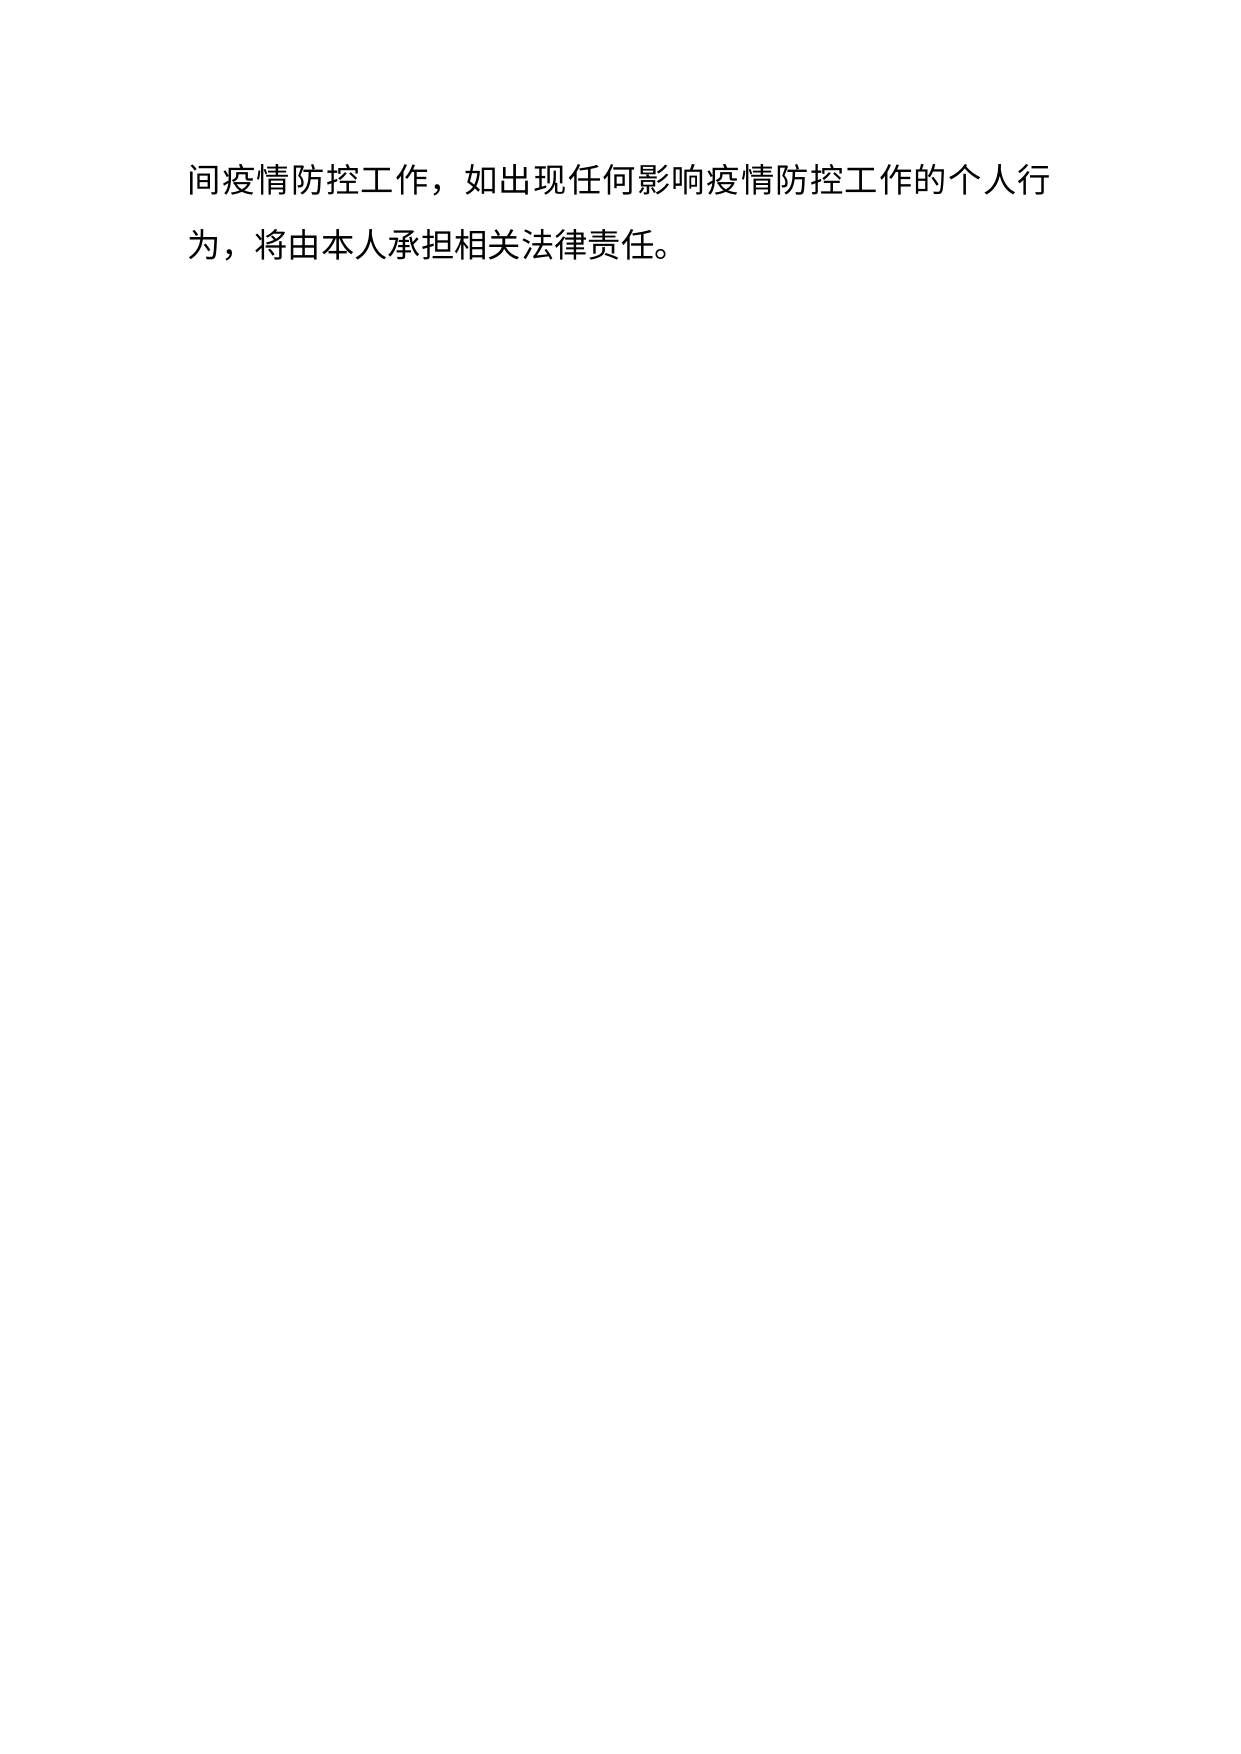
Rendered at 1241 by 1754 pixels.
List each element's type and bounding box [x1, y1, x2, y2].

text [187, 146, 1053, 276]
